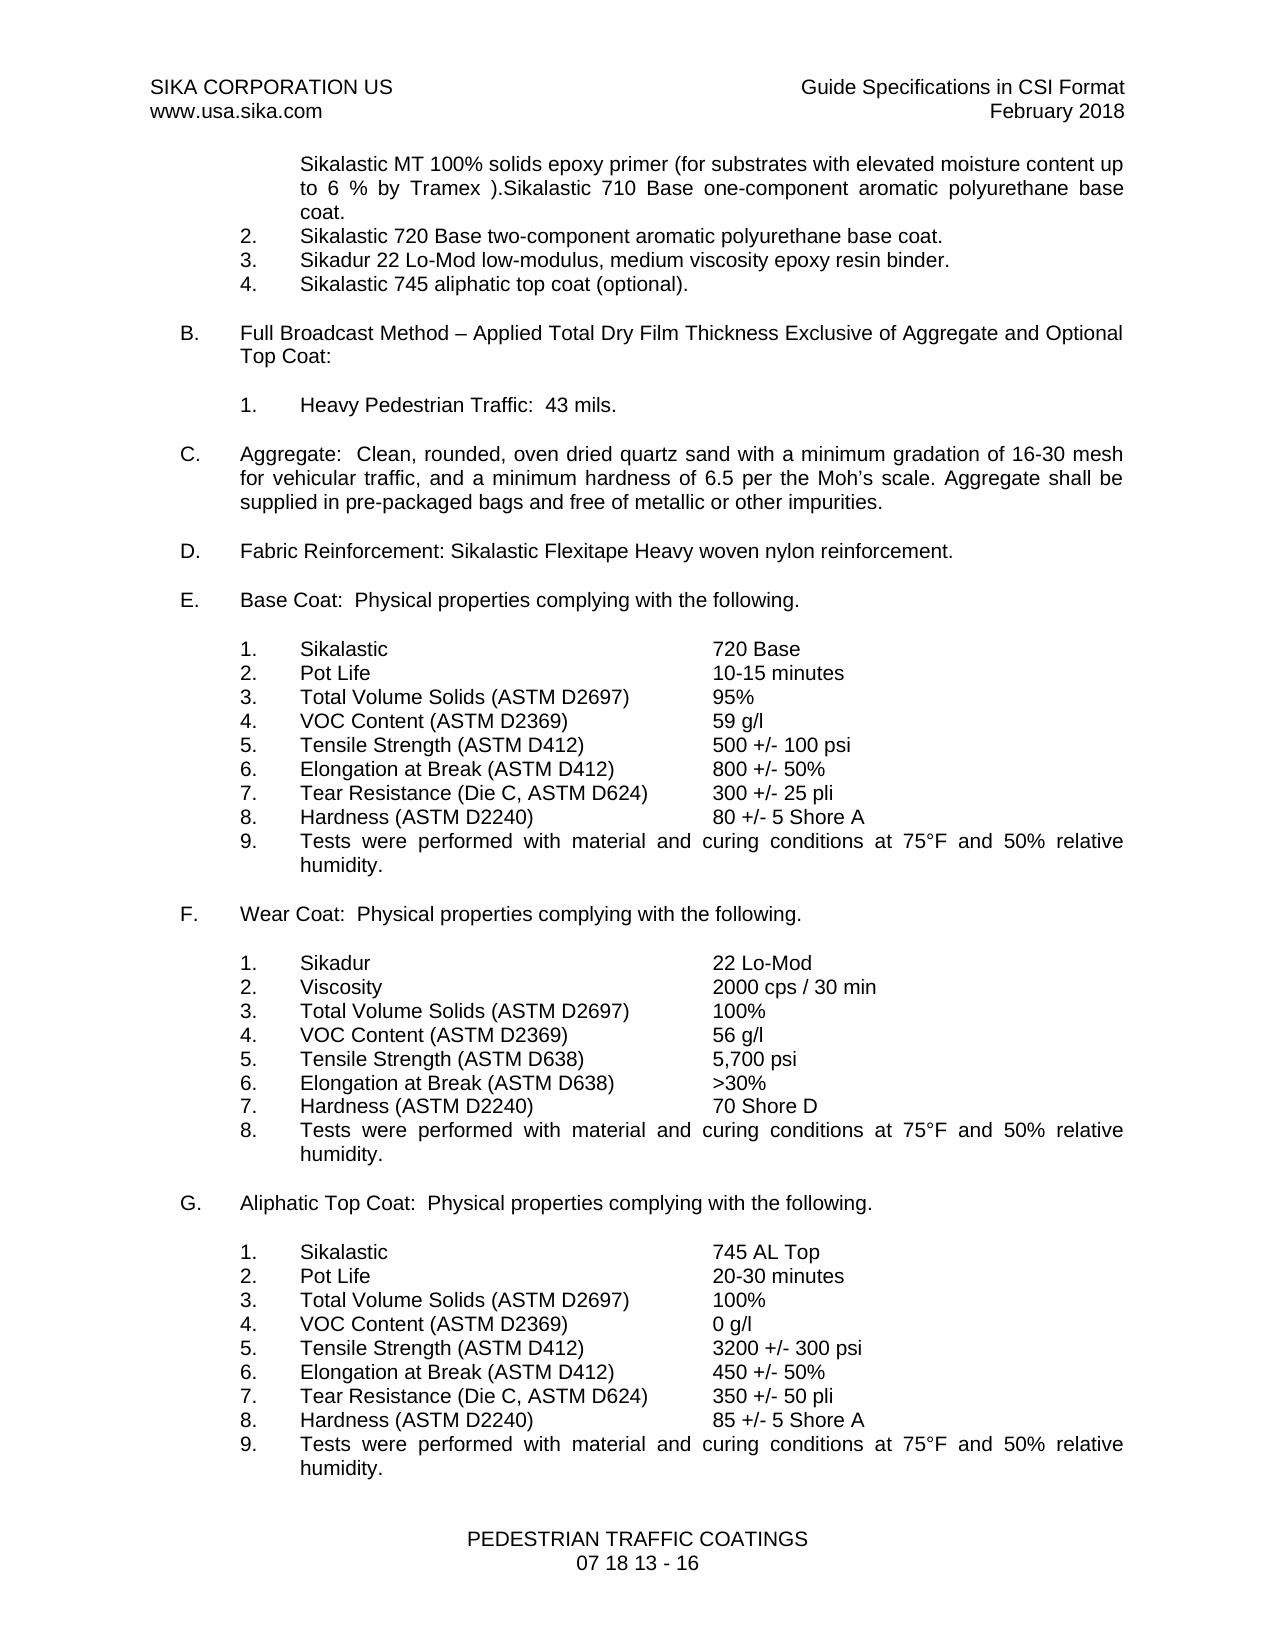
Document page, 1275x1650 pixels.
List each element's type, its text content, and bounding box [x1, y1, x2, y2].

text Elongation at Break (ASTM D412) 450 +/- 50% [240, 1360, 1125, 1384]
text Tensile Strength (ASTM D638) 5,700 psi [240, 1046, 1125, 1070]
text Heavy Pedestrian Traffic: 43 mils. [240, 393, 1125, 417]
text Fabric Reinforcement: Sikalastic Flexitape Heavy woven nylon reinforcement. [180, 539, 1125, 563]
text Wear Coat: Physical properties complying with the following. [180, 902, 1125, 926]
text Pot Life 20-30 minutes [240, 1264, 1125, 1288]
list Sikalastic MT 100% solids epoxy primer (for substrates with elevated moisture content up to 6 % by Tramex ).Sikalastic 710 Base one-component aromatic polyurethane base coat. [300, 152, 1125, 223]
text Tests were performed with material and curing conditions at 75°F and 50% relative humidity. [240, 829, 1125, 877]
text Total Volume Solids (ASTM D2697) 100% [240, 1288, 1125, 1312]
text Viscosity 2000 cps / 30 min [240, 974, 1125, 998]
text Hardness (ASTM D2240) 85 +/- 5 Shore A [240, 1408, 1125, 1432]
text VOC Content (ASTM D2369) 56 g/l [240, 1022, 1125, 1046]
text Base Coat: Physical properties complying with the following. [180, 588, 1125, 612]
text Aliphatic Top Coat: Physical properties complying with the following. [180, 1191, 1125, 1215]
text Sikadur 22 Lo-Mod [240, 951, 1125, 974]
text Hardness (ASTM D2240) 80 +/- 5 Shore A [240, 805, 1125, 829]
text Aggregate: Clean, rounded, oven dried quartz sand with a minimum gradation of 16-30 mesh for vehicular traffic, and a minimum hardness of 6.5 per the Moh’s scale. Aggregate shall be supplied in pre-packaged bags and free of metallic or other impurities. [180, 442, 1125, 514]
text Hardness (ASTM D2240) 70 Shore D [240, 1094, 1125, 1118]
text Sikalastic 745 aliphatic top coat (optional). [240, 271, 1125, 295]
text Tear Resistance (Die C, ASTM D624) 300 +/- 25 pli [240, 781, 1125, 805]
text Tests were performed with material and curing conditions at 75°F and 50% relative humidity. [240, 1432, 1125, 1480]
text Tear Resistance (Die C, ASTM D624) 350 +/- 50 pli [240, 1384, 1125, 1408]
text VOC Content (ASTM D2369) 0 g/l [240, 1312, 1125, 1336]
text Sikalastic 745 AL Top [240, 1240, 1125, 1264]
text Sikalastic 720 Base [240, 637, 1125, 661]
text Sikadur 22 Lo-Mod low-modulus, medium viscosity epoxy resin binder. [240, 247, 1125, 271]
text Total Volume Solids (ASTM D2697) 100% [240, 998, 1125, 1022]
text Elongation at Break (ASTM D412) 800 +/- 50% [240, 757, 1125, 781]
text Tensile Strength (ASTM D412) 3200 +/- 300 psi [240, 1336, 1125, 1360]
text Tensile Strength (ASTM D412) 500 +/- 100 psi [240, 733, 1125, 757]
text Full Broadcast Method – Applied Total Dry Film Thickness Exclusive of Aggregate and Optional Top Coat: [180, 320, 1125, 368]
text Pot Life 10-15 minutes [240, 661, 1125, 685]
text Total Volume Solids (ASTM D2697) 95% [240, 685, 1125, 709]
text Sikalastic 720 Base two-component aromatic polyurethane base coat. [240, 223, 1125, 247]
text Tests were performed with material and curing conditions at 75°F and 50% relative humidity. [240, 1118, 1125, 1166]
text Elongation at Break (ASTM D638) >30% [240, 1070, 1125, 1094]
text VOC Content (ASTM D2369) 59 g/l [240, 709, 1125, 733]
